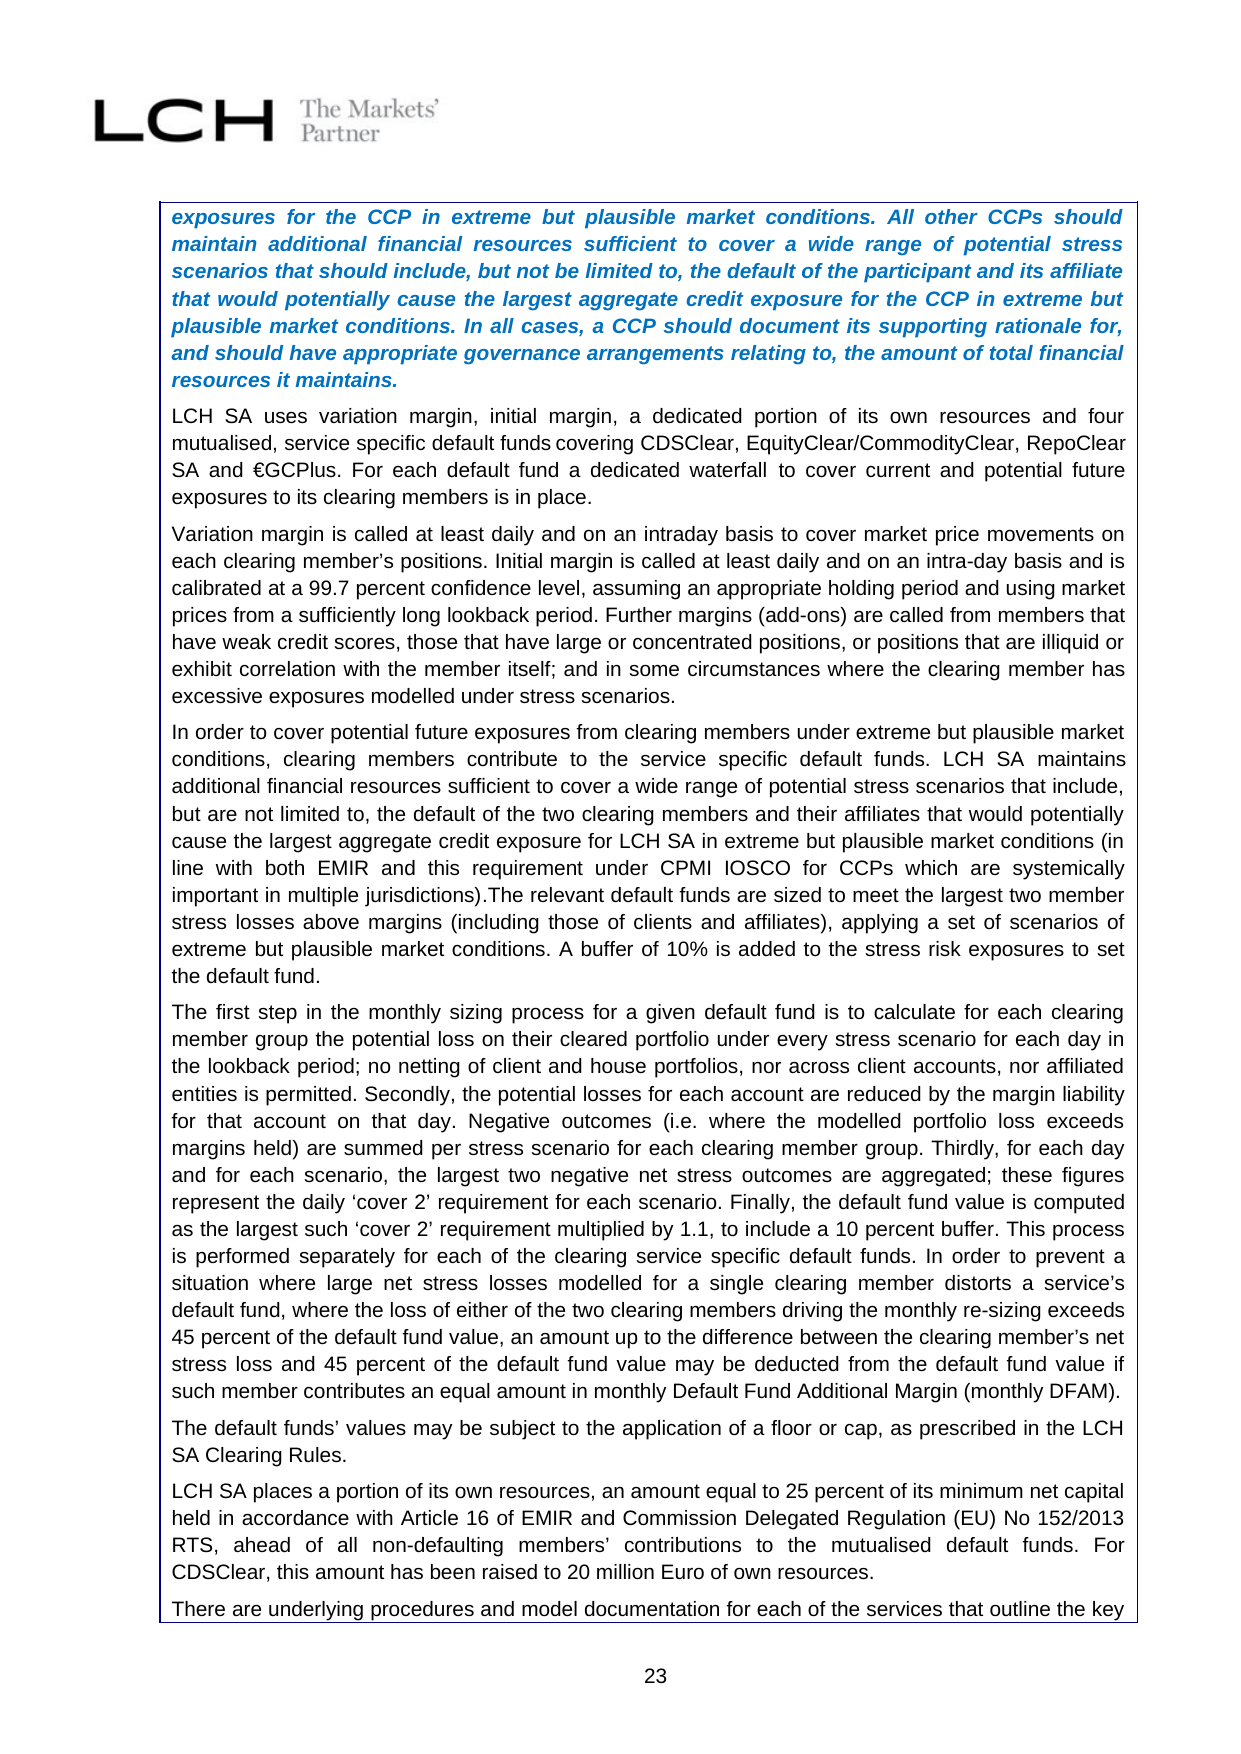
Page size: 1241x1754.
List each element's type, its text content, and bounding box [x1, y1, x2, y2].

picture [73, 83, 475, 174]
